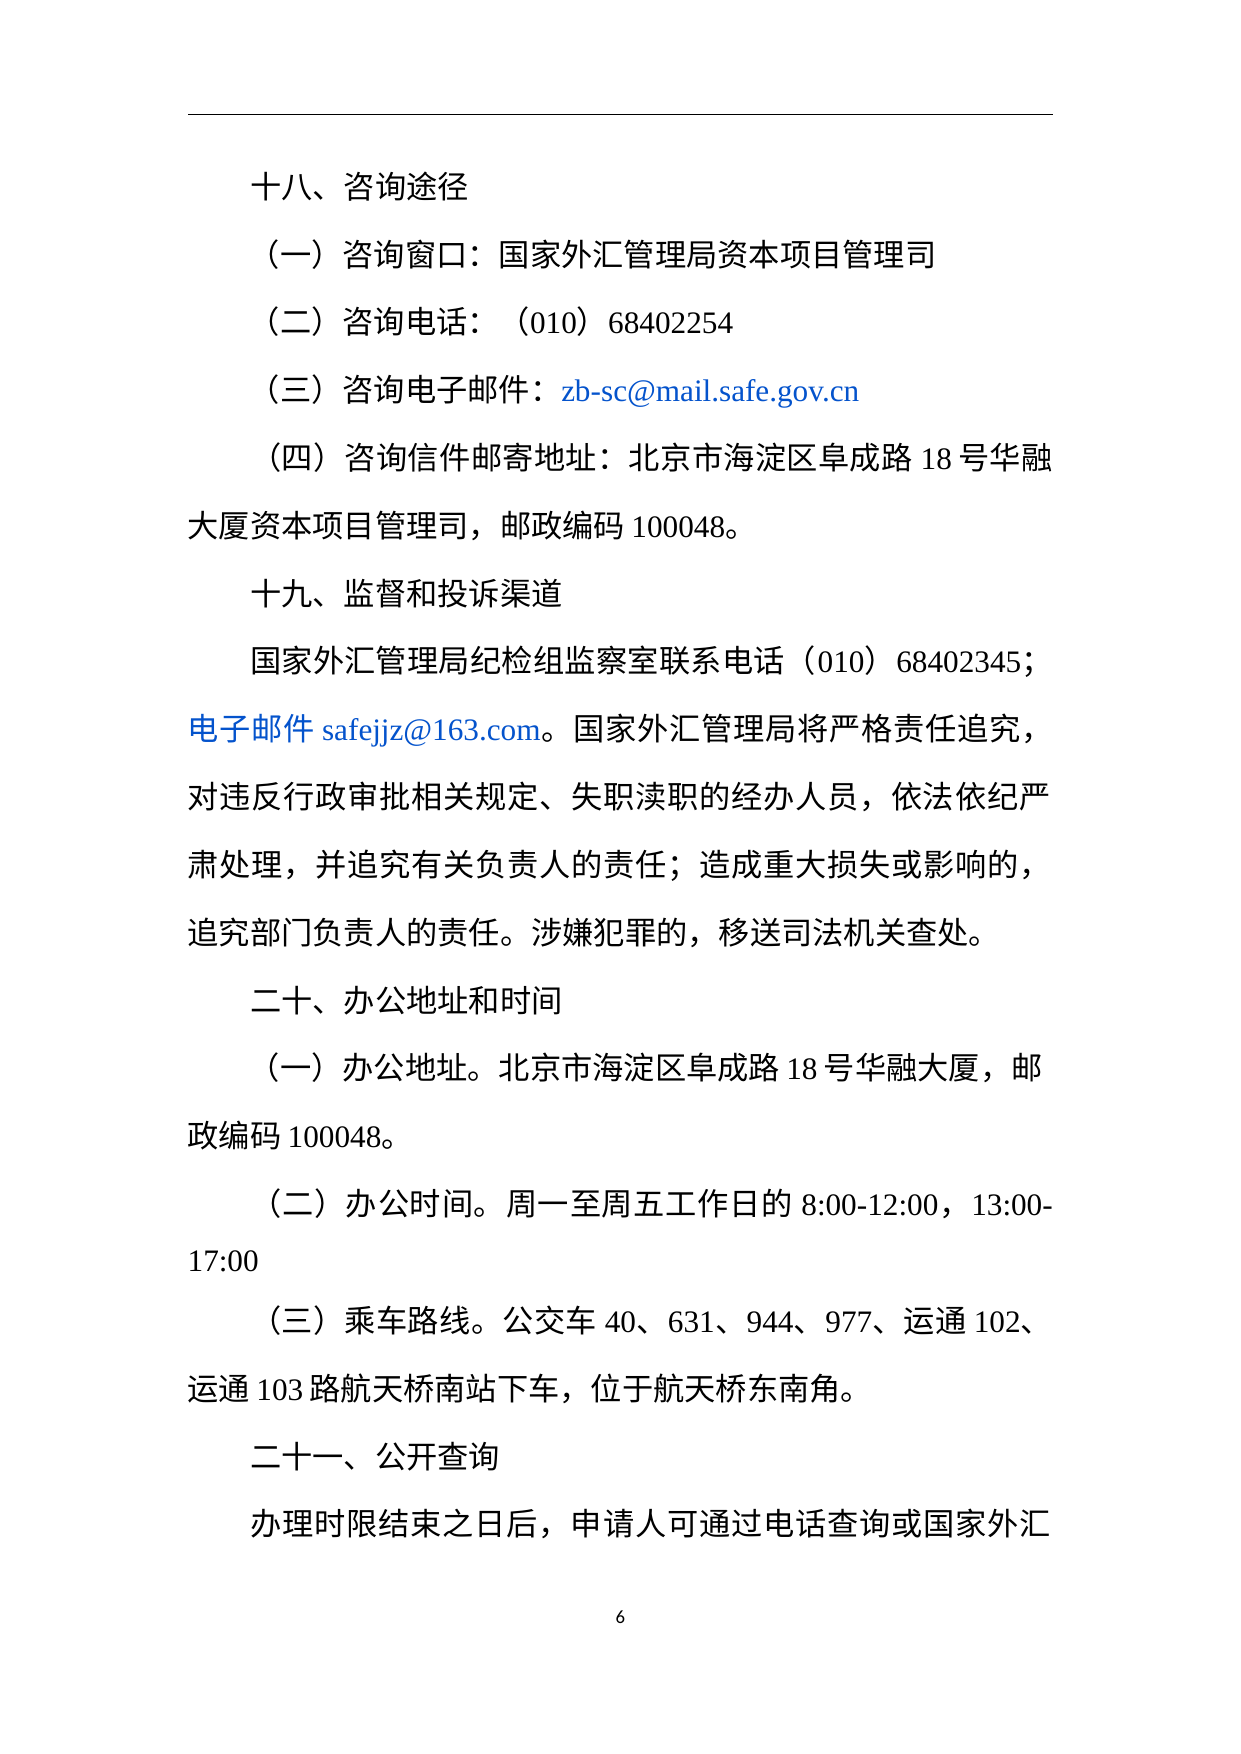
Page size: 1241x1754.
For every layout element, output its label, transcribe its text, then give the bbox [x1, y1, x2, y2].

text （二）咨询电话：（010）68402254 [187, 298, 1053, 343]
text （三）乘车路线。公交车40、631、944、977、运通102、运通103路航天桥南站下车，位于航天桥东南角。 [187, 1296, 1053, 1409]
text 二十、办公地址和时间 [187, 976, 1053, 1021]
text （四）咨询信件邮寄地址：北京市海淀区阜成路18号华融大厦资本项目管理司，邮政编码100048。 [187, 433, 1053, 546]
text （三）咨询电子邮件：zb-sc@mail.safe.gov.cn [187, 365, 1053, 411]
text 国家外汇管理局纪检组监察室联系电话（010）68402345；电子邮件safejjz@163.com。国家外汇管理局将严格责任追究，对违反行政审批相关规定、失职渎职的经办人员，依法依纪严肃处理，并追究有关负责人的责任；造成重大损失或影响的，追究部门负责人的责任。涉嫌犯罪的，移送司法机关查处。 [187, 637, 1053, 953]
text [187, 1499, 1053, 1545]
text （一）咨询窗口：国家外汇管理局资本项目管理司 [187, 230, 1053, 275]
text （一）办公地址。北京市海淀区阜成路18号华融大厦，邮政编码100048。 [187, 1043, 1053, 1157]
text 二十一、公开查询 [187, 1432, 1053, 1477]
text 十九、监督和投诉渠道 [187, 569, 1053, 614]
text 十八、咨询途径 [187, 162, 1053, 207]
text （二）办公时间。周一至周五工作日的8:00-12:00，13:00-17:00 [187, 1179, 1053, 1278]
